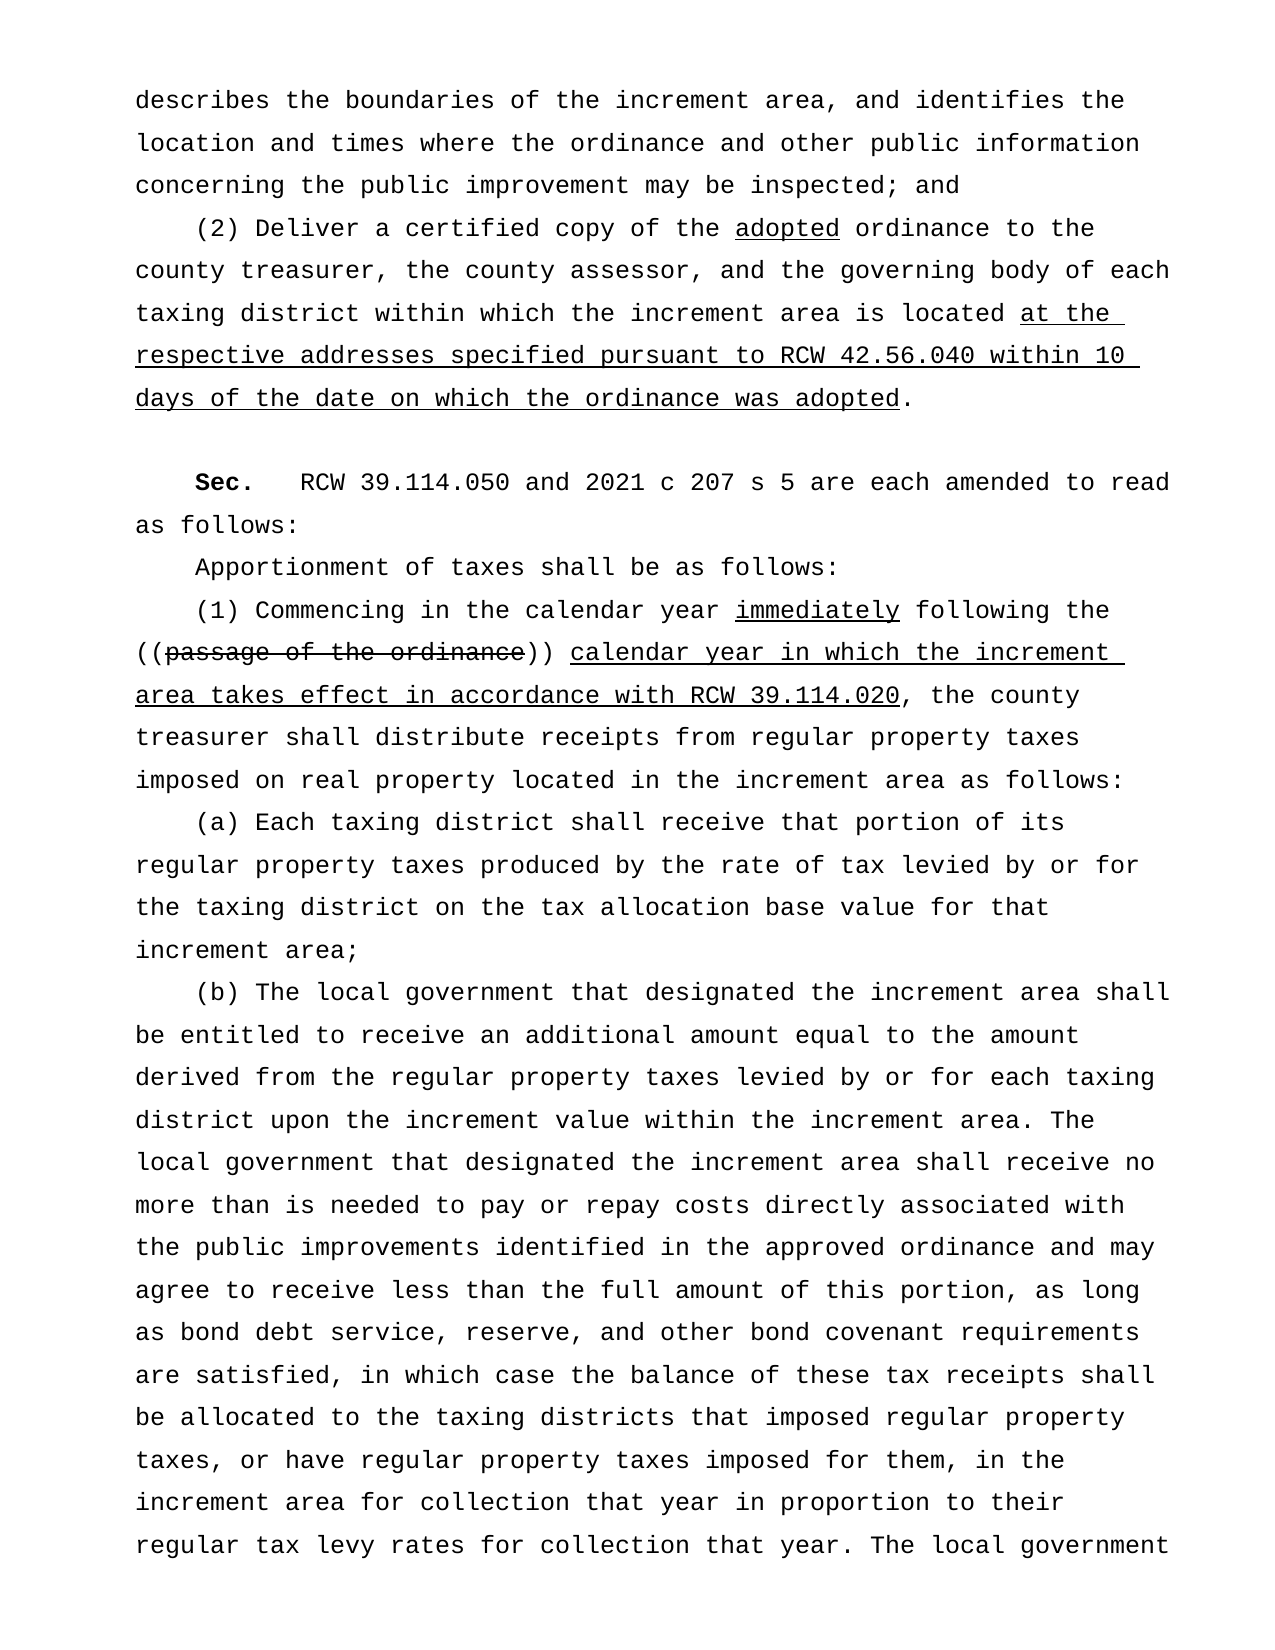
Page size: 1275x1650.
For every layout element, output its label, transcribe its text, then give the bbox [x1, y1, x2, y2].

text (a) Each taxing district shall receive that portion of its regular property taxes produced by the rate of tax levied by or for the taxing district on the tax allocation base value for that increment area; [135, 797, 1170, 967]
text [135, 75, 1170, 202]
text (1) Commencing in the calendar year immediately following the ((passage of the ordinance)) calendar year in which the increment area takes effect in accordance with RCW 39.114.020, the county treasurer shall distribute receipts from regular property taxes imposed on real property located in the increment area as follows: [135, 584, 1170, 797]
text Apportionment of taxes shall be as follows: [135, 542, 1170, 584]
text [135, 967, 1170, 1562]
text (2) Deliver a certified copy of the adopted ordinance to the county treasurer, the county assessor, and the governing body of each taxing district within which the increment area is located at the respective addresses specified pursuant to RCW 42.56.040 within 10 days of the date on which the ordinance was adopted. [135, 202, 1170, 415]
text Sec. RCW 39.114.050 and 2021 c 207 s 5 are each amended to read as follows: [135, 457, 1170, 542]
